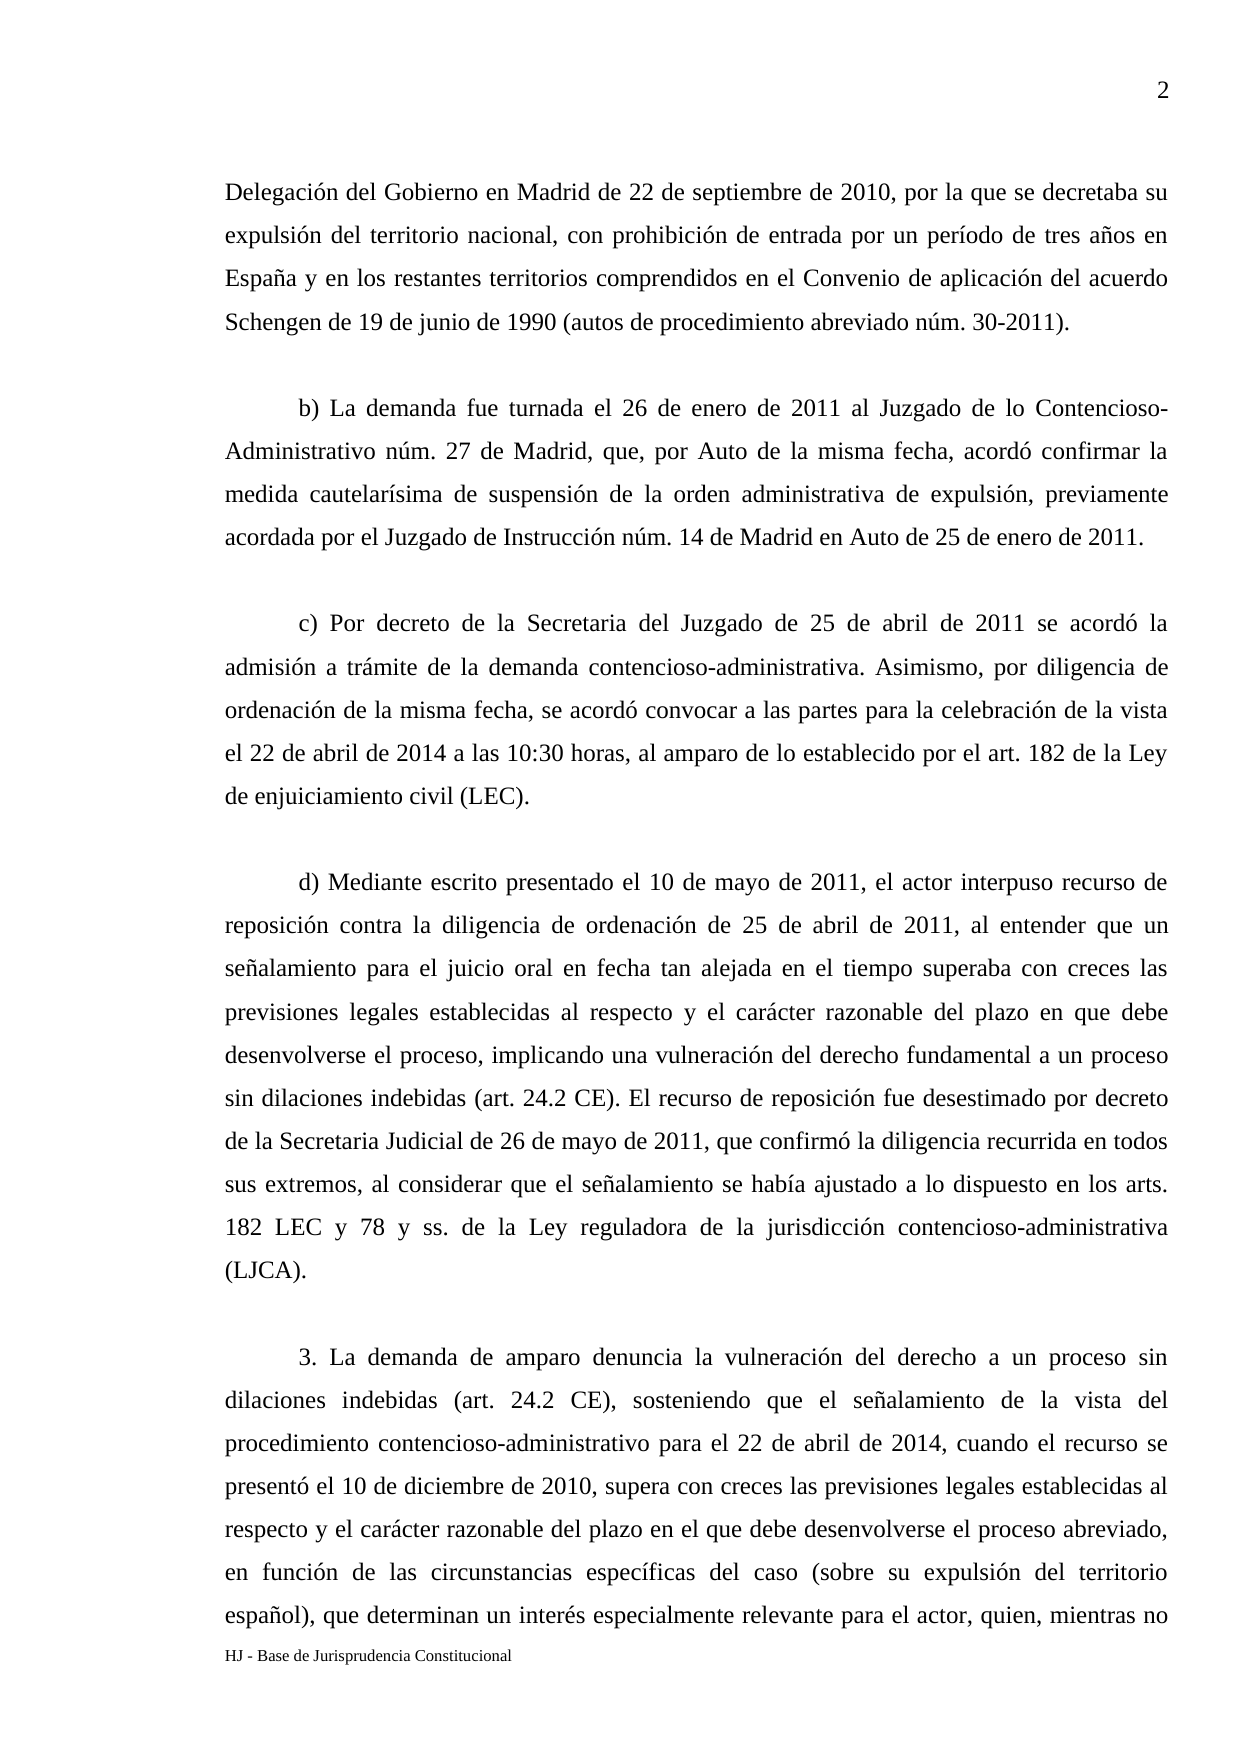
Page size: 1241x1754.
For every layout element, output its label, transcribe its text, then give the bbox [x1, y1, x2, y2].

text c) Por decreto de la Secretaria del Juzgado de 25 de abril de 2011 se acordó la admisión a trámite de la demanda contencioso-administrativa. Asimismo, por diligencia de ordenación de la misma fecha, se acordó convocar a las partes para la celebración de la vista el 22 de abril de 2014 a las 10:30 horas, al amparo de lo establecido por el art. 182 de la Ley de enjuiciamiento civil (LEC). [224, 608, 1169, 810]
text d) Mediante escrito presentado el 10 de mayo de 2011, el actor interpuso recurso de reposición contra la diligencia de ordenación de 25 de abril de 2011, al entender que un señalamiento para el juicio oral en fecha tan alejada en el tiempo superaba con creces las previsiones legales establecidas al respecto y el carácter razonable del plazo en que debe desenvolverse el proceso, implicando una vulneración del derecho fundamental a un proceso sin dilaciones indebidas (art. 24.2 CE). El recurso de reposición fue desestimado por decreto de la Secretaria Judicial de 26 de mayo de 2011, que confirmó la diligencia recurrida en todos sus extremos, al considerar que el señalamiento se había ajustado a lo dispuesto en los arts. 182 LEC y 78 y ss. de la Ley reguladora de la jurisdicción contencioso-administrativa (LJCA). [224, 867, 1169, 1284]
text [224, 177, 1169, 335]
text b) La demanda fue turnada el 26 de enero de 2011 al Juzgado de lo Contencioso-Administrativo núm. 27 de Madrid, que, por Auto de la misma fecha, acordó confirmar la medida cautelarísima de suspensión de la orden administrativa de expulsión, previamente acordada por el Juzgado de Instrucción núm. 14 de Madrid en Auto de 25 de enero de 2011. [224, 393, 1169, 551]
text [224, 1342, 1169, 1629]
